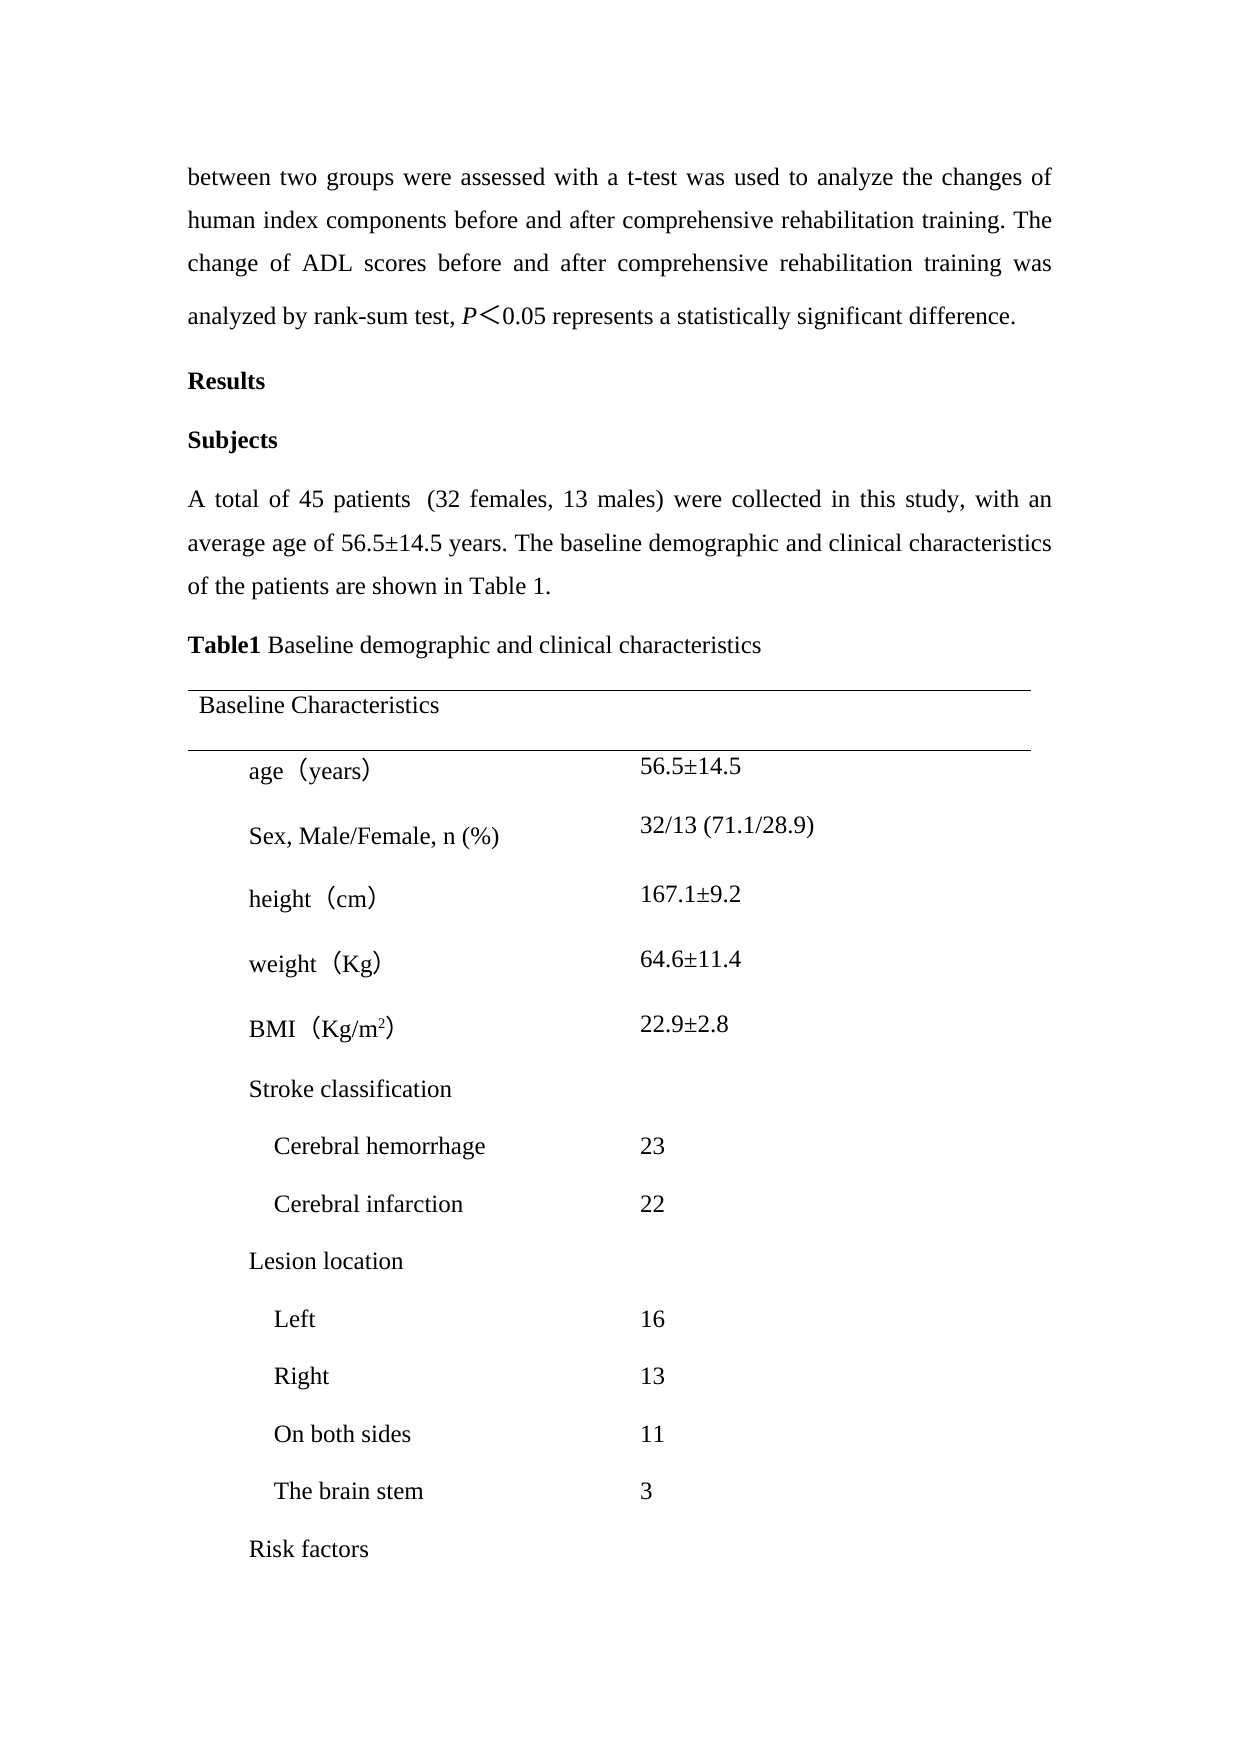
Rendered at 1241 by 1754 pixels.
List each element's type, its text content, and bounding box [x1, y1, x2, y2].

table_header Baseline Characteristics [188, 691, 629, 750]
table_cell height（cm） [188, 879, 629, 944]
table_cell The brain stem [188, 1476, 629, 1534]
table_header [629, 691, 1031, 750]
table_cell 22 [629, 1189, 1031, 1246]
table_cell 23 [629, 1131, 1031, 1189]
text Table1 Baseline demographic and clinical characteristics [187, 630, 1053, 659]
text Subjects [187, 425, 1053, 454]
table_cell 167.1±9.2 [629, 879, 1031, 944]
table_cell age（years） Sex, Male/Female, n (%) [188, 751, 629, 879]
table_cell Lesion location [188, 1246, 1031, 1304]
table_cell 3 [629, 1476, 1031, 1534]
table_cell Stroke classification [188, 1074, 1031, 1131]
table_cell Cerebral infarction [188, 1189, 629, 1246]
table_cell BMI（Kg/m2） [188, 1009, 629, 1074]
table_cell Risk factors [188, 1534, 1031, 1591]
table_cell Right [188, 1361, 629, 1419]
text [187, 162, 1053, 331]
table_cell On both sides [188, 1419, 629, 1476]
table_cell 11 [629, 1419, 1031, 1476]
table_cell 13 [629, 1361, 1031, 1419]
text A total of 45 patients (32 females, 13 males) were collected in this study, with an average age of 56.5±14.5 years. The baseline demographic and clinical characteristics of the patients are shown in Table 1. [187, 484, 1053, 599]
table_cell 16 [629, 1304, 1031, 1361]
table_cell Left [188, 1304, 629, 1361]
table_cell 56.5±14.5 32/13 (71.1/28.9) [629, 751, 1031, 879]
table_cell weight（Kg） [188, 944, 629, 1009]
table_cell Cerebral hemorrhage [188, 1131, 629, 1189]
table_cell 22.9±2.8 [629, 1009, 1031, 1074]
table_cell 64.6±11.4 [629, 944, 1031, 1009]
text Results [187, 366, 1053, 394]
